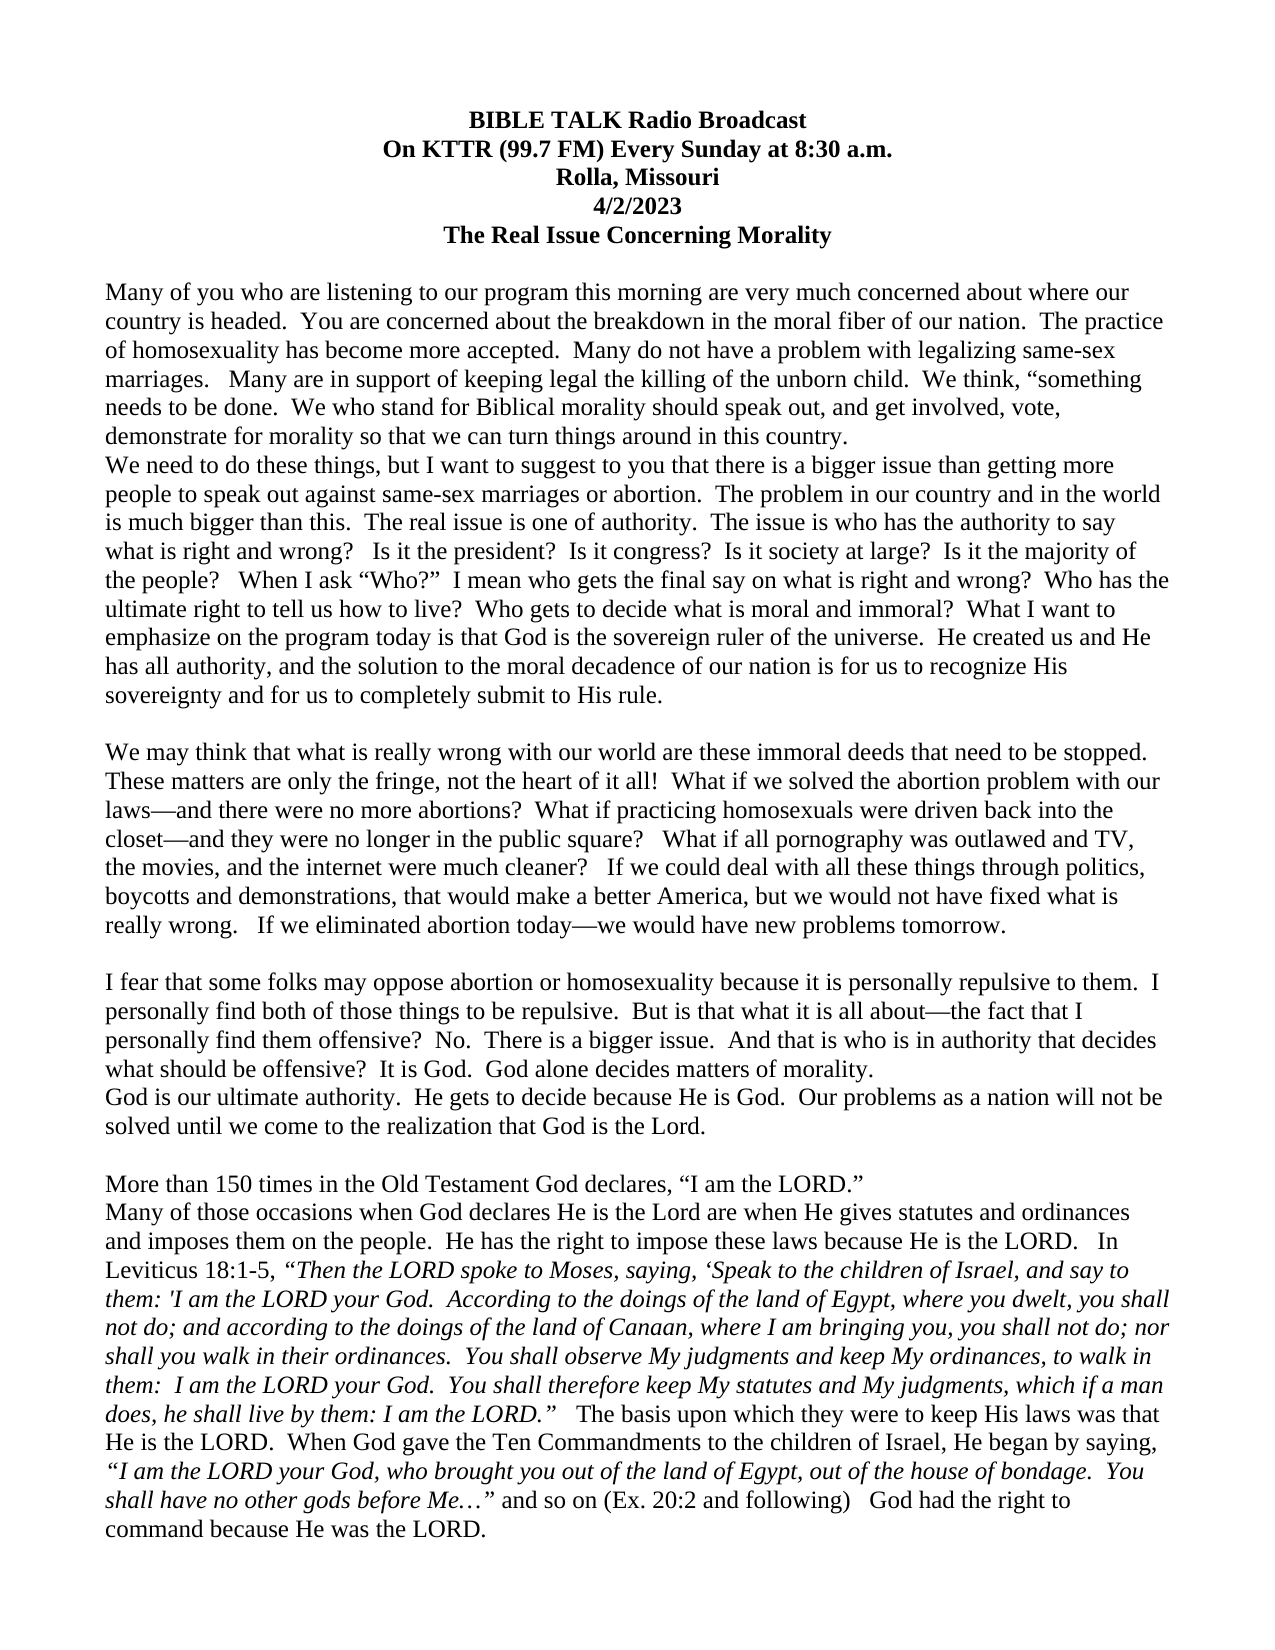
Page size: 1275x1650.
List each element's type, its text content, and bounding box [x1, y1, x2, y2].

text 4/2/2023 [105, 191, 1170, 220]
text On KTTR (99.7 FM) Every Sunday at 8:30 a.m. [105, 134, 1170, 162]
text I fear that some folks may oppose abortion or homosexuality because it is personally repulsive to them. I personally find both of those things to be repulsive. But is that what it is all about—the fact that I personally find them offensive? No. There is a bigger issue. And that is who is in authority that decides what should be offensive? It is God. God alone decides matters of morality. [105, 967, 1170, 1082]
text The Real Issue Concerning Morality [105, 220, 1170, 249]
text We may think that what is really wrong with our world are these immoral deeds that need to be stopped. These matters are only the fringe, not the heart of it all! What if we solved the abortion problem with our laws—and there were no more abortions? What if practicing homosexuals were driven back into the closet—and they were no longer in the public square? What if all pornography was outlawed and TV, the movies, and the internet were much cleaner? If we could deal with all these things through politics, boycotts and demonstrations, that would make a better America, but we would not have fixed what is really wrong. If we eliminated abortion today—we would have new problems tomorrow. [105, 737, 1170, 939]
text Many of those occasions when God declares He is the Lord are when He gives statutes and ordinances and imposes them on the people. He has the right to impose these laws because He is the LORD. In Leviticus 18:1-5, “Then the LORD spoke to Moses, saying, ‘Speak to the children of Israel, and say to them: 'I am the LORD your God. According to the doings of the land of Egypt, where you dwelt, you shall not do; and according to the doings of the land of Canaan, where I am bringing you, you shall not do; nor shall you walk in their ordinances. You shall observe My judgments and keep My ordinances, to walk in them: I am the LORD your God. You shall therefore keep My statutes and My judgments, which if a man does, he shall live by them: I am the LORD.” The basis upon which they were to keep His laws was that He is the LORD. When God gave the Ten Commandments to the children of Israel, He began by saying, “I am the LORD your God, who brought you out of the land of Egypt, out of the house of bondage. You shall have no other gods before Me…” and so on (Ex. 20:2 and following) God had the right to command because He was the LORD. [105, 1197, 1170, 1542]
text We need to do these things, but I want to suggest to you that there is a bigger issue than getting more people to speak out against same-sex marriages or abortion. The problem in our country and in the world is much bigger than this. The real issue is one of authority. The issue is who has the authority to say what is right and wrong? Is it the president? Is it congress? Is it society at large? Is it the majority of the people? When I ask “Who?” I mean who gets the final say on what is right and wrong? Who has the ultimate right to tell us how to live? Who gets to decide what is moral and immoral? What I want to emphasize on the program today is that God is the sovereign ruler of the universe. He created us and He has all authority, and the solution to the moral decadence of our nation is for us to recognize His sovereignty and for us to completely submit to His rule. [105, 450, 1170, 709]
text God is our ultimate authority. He gets to decide because He is God. Our problems as a nation will not be solved until we come to the realization that God is the Lord. [105, 1082, 1170, 1140]
text BIBLE TALK Radio Broadcast [105, 105, 1170, 134]
text More than 150 times in the Old Testament God declares, “I am the LORD.” [105, 1169, 1170, 1197]
text Rolla, Missouri [105, 162, 1170, 191]
text Many of you who are listening to our program this morning are very much concerned about where our country is headed. You are concerned about the breakdown in the moral fiber of our nation. The practice of homosexuality has become more accepted. Many do not have a problem with legalizing same-sex marriages. Many are in support of keeping legal the killing of the unborn child. We think, “something needs to be done. We who stand for Biblical morality should speak out, and get involved, vote, demonstrate for morality so that we can turn things around in this country. [105, 277, 1170, 450]
